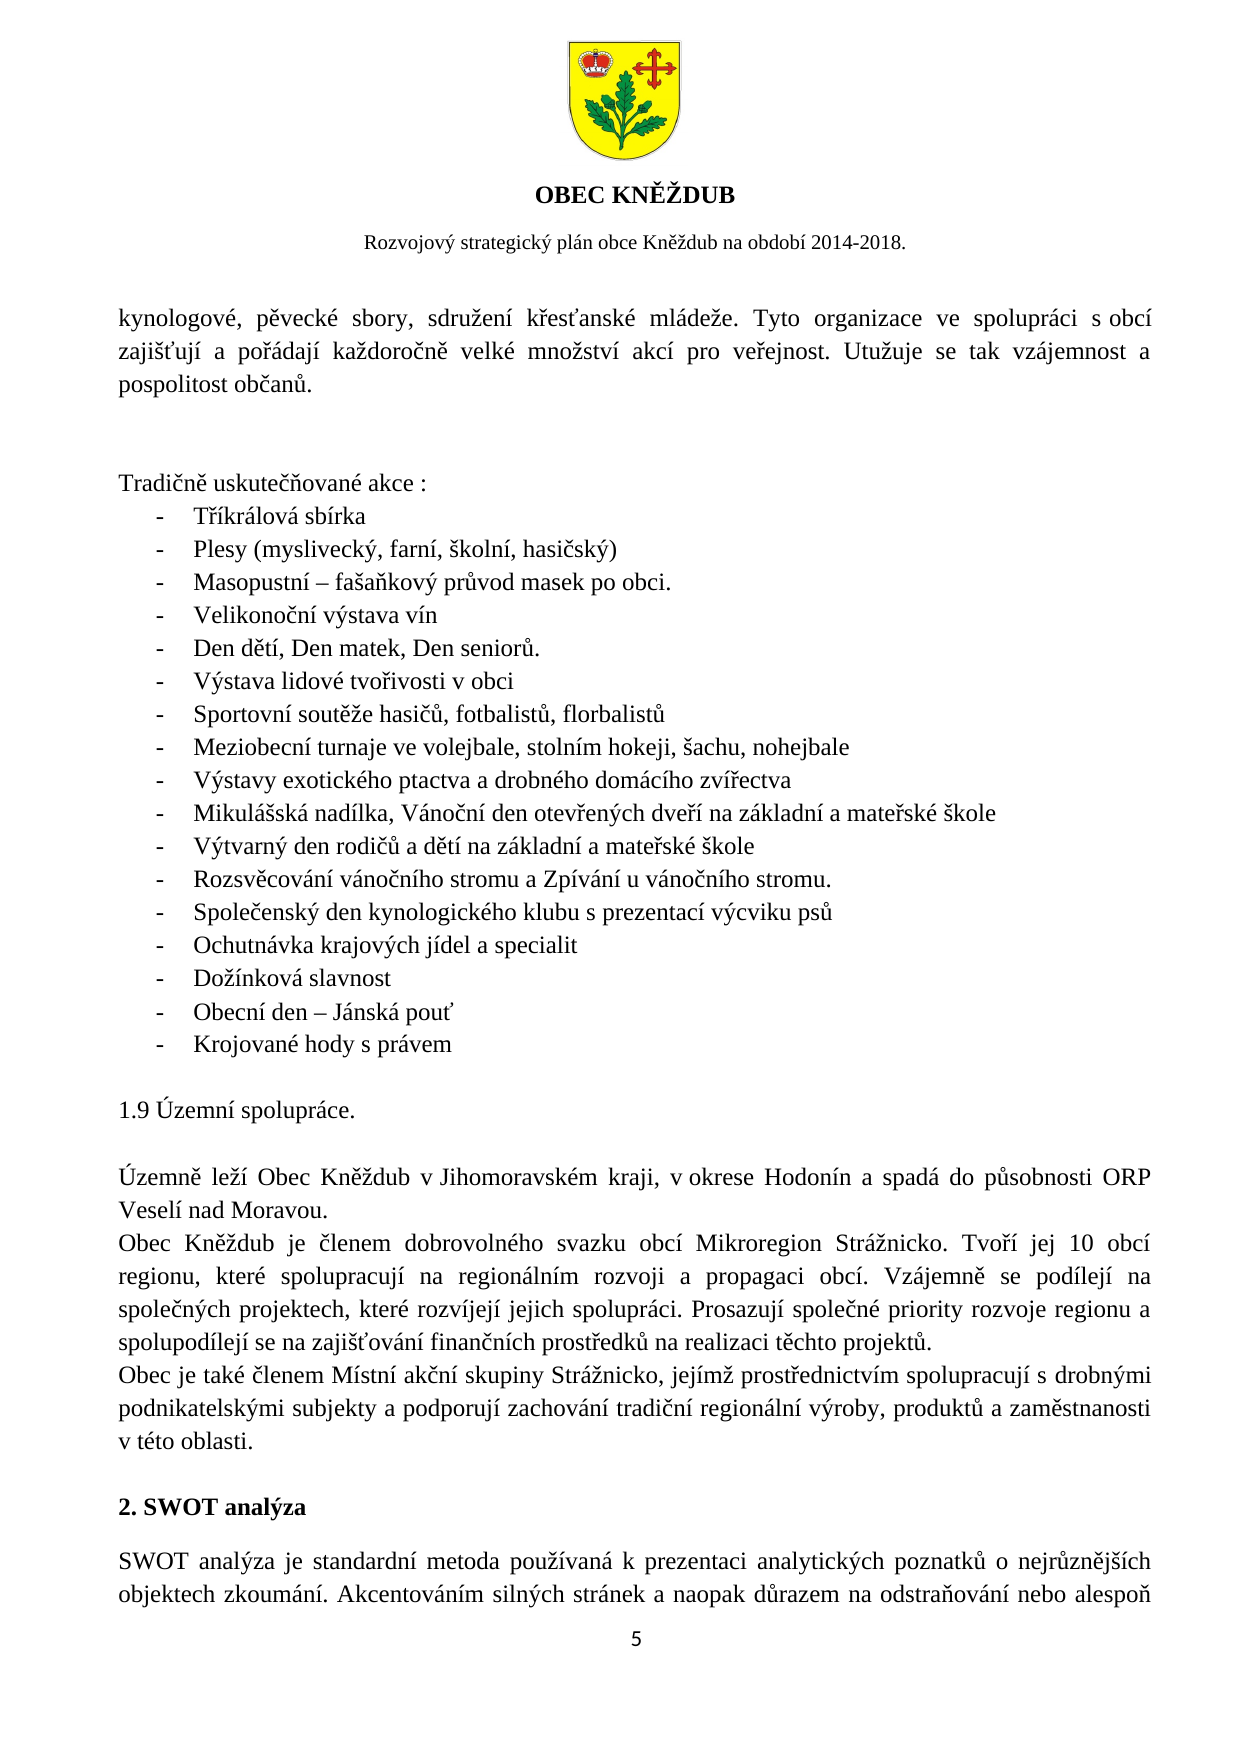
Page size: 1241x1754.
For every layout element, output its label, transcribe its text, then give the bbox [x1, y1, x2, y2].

picture [559, 34, 688, 166]
text Obec je také členem Místní akční skupiny Strážnicko, jejímž prostřednictvím spolupracují s drobnými podnikatelskými subjekty a podporují zachování tradiční regionální výroby, produktů a zaměstnanosti v této oblasti. [118, 1360, 1152, 1454]
list Výstava lidové tvořivosti v obci [156, 666, 1152, 695]
list Plesy (myslivecký, farní, školní, hasičský) [156, 534, 1152, 563]
list Velikonoční výstava vín [156, 600, 1152, 629]
list Ochutnávka krajových jídel a specialit [156, 931, 1152, 959]
list Výtvarný den rodičů a dětí na základní a mateřské škole [156, 831, 1152, 860]
list Mikulášská nadílka, Vánoční den otevřených dveří na základní a mateřské škole [156, 798, 1152, 827]
list Krojované hody s právem [156, 1029, 1152, 1058]
text 1.9 Územní spolupráce. [118, 1096, 1152, 1124]
text Tradičně uskutečňované akce : [118, 468, 1152, 497]
list Společenský den kynologického klubu s prezentací výcviku psů [156, 897, 1152, 926]
list Tříkrálová sbírka [156, 501, 1152, 530]
list Dožínková slavnost [156, 963, 1152, 992]
list Výstavy exotického ptactva a drobného domácího zvířectva [156, 765, 1152, 794]
text Územně leží Obec Kněždub v Jihomoravském kraji, v okrese Hodonín a spadá do působnosti ORP Veselí nad Moravou. [118, 1162, 1152, 1223]
list Obecní den – Jánská pouť [156, 997, 1152, 1025]
text 2. SWOT analýza [118, 1492, 1152, 1521]
list Sportovní soutěže hasičů, fotbalistů, florbalistů [156, 699, 1152, 728]
list Rozsvěcování vánočního stromu a Zpívání u vánočního stromu. [156, 864, 1152, 893]
list Meziobecní turnaje ve volejbale, stolním hokeji, šachu, nohejbale [156, 732, 1152, 761]
list Den dětí, Den matek, Den seniorů. [156, 633, 1152, 662]
list Masopustní – fašaňkový průvod masek po obci. [156, 567, 1152, 596]
text Obec Kněždub je členem dobrovolného svazku obcí Mikroregion Strážnicko. Tvoří jej 10 obcí regionu, které spolupracují na regionálním rozvoji a propagaci obcí. Vzájemně se podílejí na společných projektech, které rozvíjejí jejich spolupráci. Prosazují společné priority rozvoje regionu a spolupodílejí se na zajišťování finančních prostředků na realizaci těchto projektů. [118, 1228, 1152, 1356]
